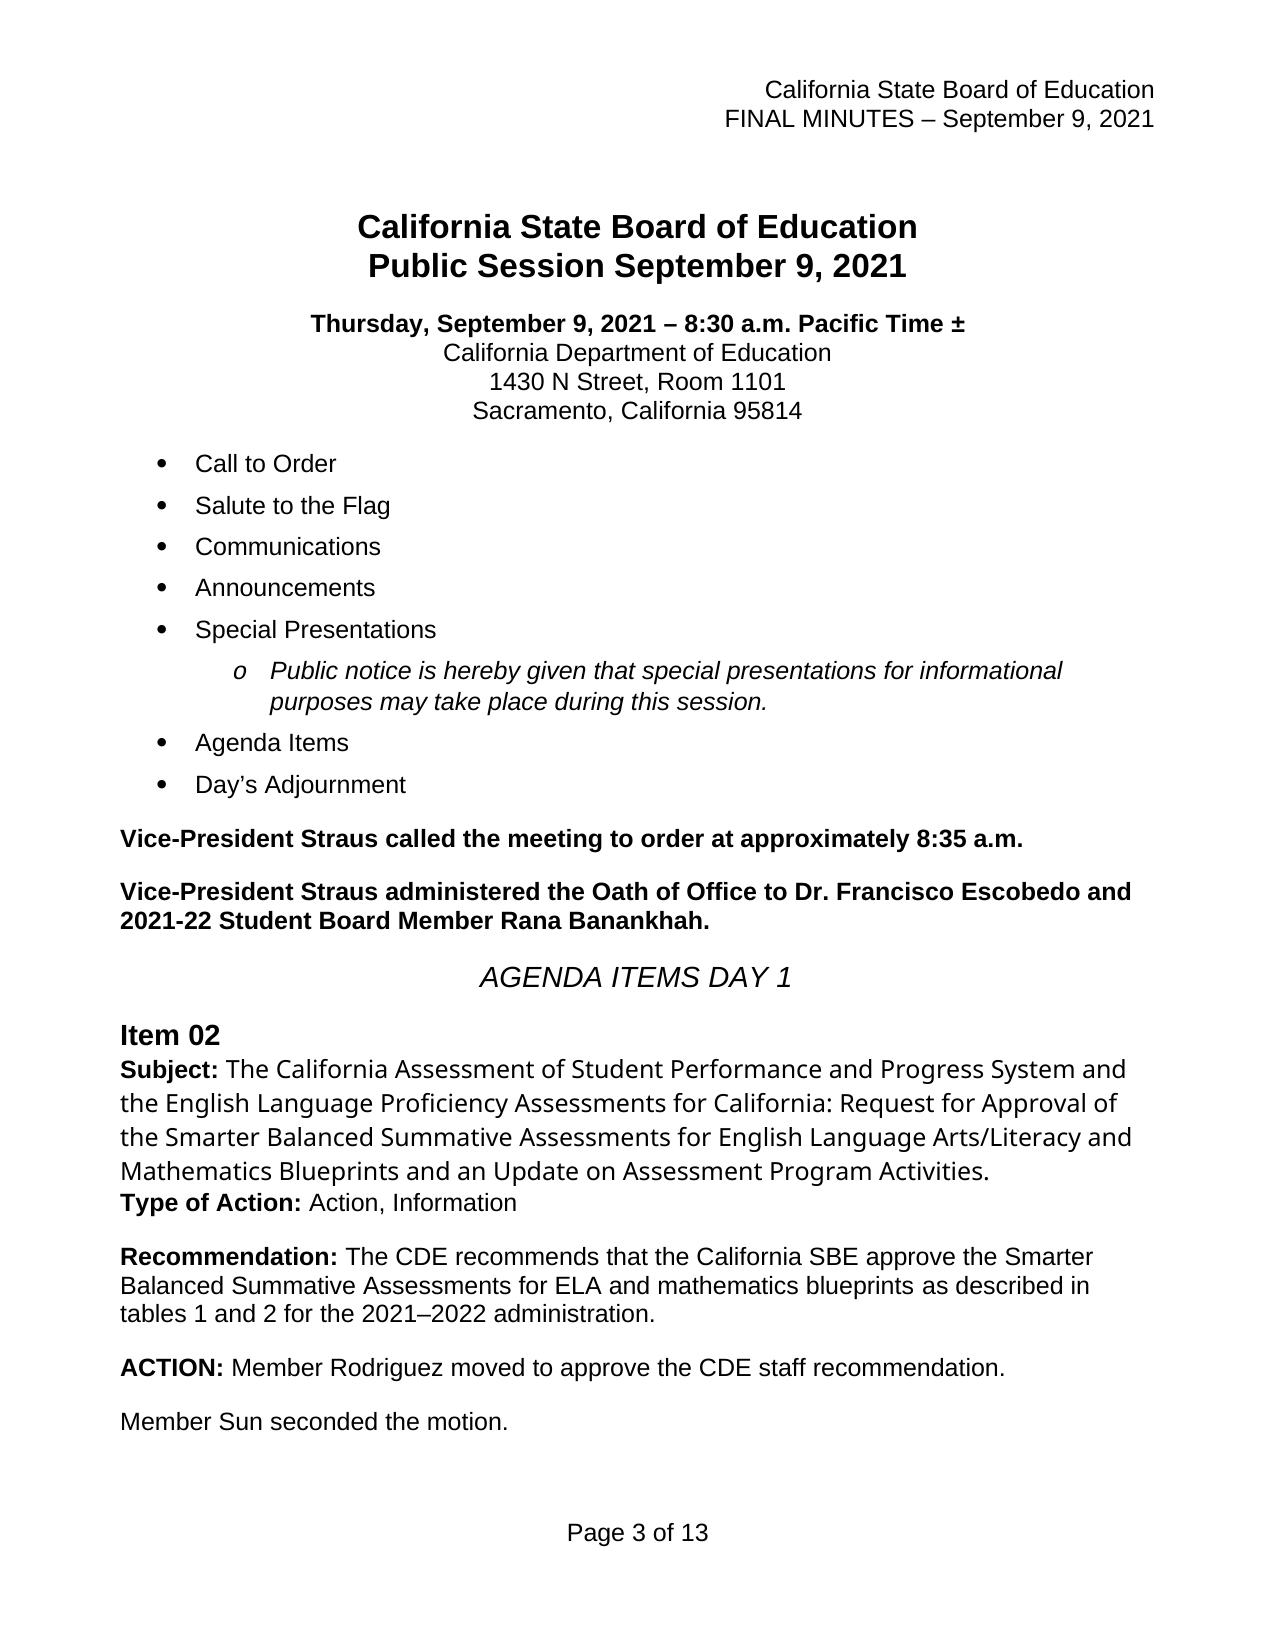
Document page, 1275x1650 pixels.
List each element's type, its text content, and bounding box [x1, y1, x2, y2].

text Subject: The California Assessment of Student Performance and Progress System and the English Language Proficiency Assessments for California: Request for Approval of the Smarter Balanced Summative Assessments for English Language Arts/Literacy and Mathematics Blueprints and an Update on Assessment Program Activities. [991, 1052, 1155, 1188]
list Agenda Items [157, 728, 1155, 757]
list Public notice is hereby given that special presentations for informational purposes may take place during this session. [232, 656, 1155, 716]
text Vice-President Straus administered the Oath of Office to Dr. Francisco Escobedo and 2021-22 Student Board Member Rana Banankhah. [120, 877, 1155, 935]
text Type of Action: Action, Information [120, 1188, 1155, 1217]
subtitle Item 02 [120, 1018, 1155, 1052]
list Announcements [157, 573, 1155, 602]
subtitle AGENDA ITEMS DAY 1 [120, 960, 1155, 993]
text Vice-President Straus called the meeting to order at approximately 8:35 a.m. [120, 823, 1155, 852]
text Member Sun seconded the motion. [120, 1407, 1155, 1436]
subtitle California State Board of Education Public Session September 9, 2021 [120, 207, 1155, 284]
list Salute to the Flag [157, 491, 1155, 519]
text ACTION: Member Rodriguez moved to approve the CDE staff recommendation. [120, 1353, 1155, 1382]
list Day’s Adjournment [157, 770, 1155, 798]
list Special Presentations [157, 615, 1155, 644]
list Call to Order [157, 449, 1155, 478]
list Communications [157, 532, 1155, 561]
text Recommendation: The CDE recommends that the California SBE approve the Smarter Balanced Summative Assessments for ELA and mathematics blueprints as described in tables 1 and 2 for the 2021–2022 administration. [120, 1242, 1155, 1328]
text Thursday, September 9, 2021 – 8:30 a.m. Pacific Time ± California Department of Education 1430 N Street, Room 1101 Sacramento, California 95814 [120, 309, 1155, 424]
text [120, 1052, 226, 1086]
